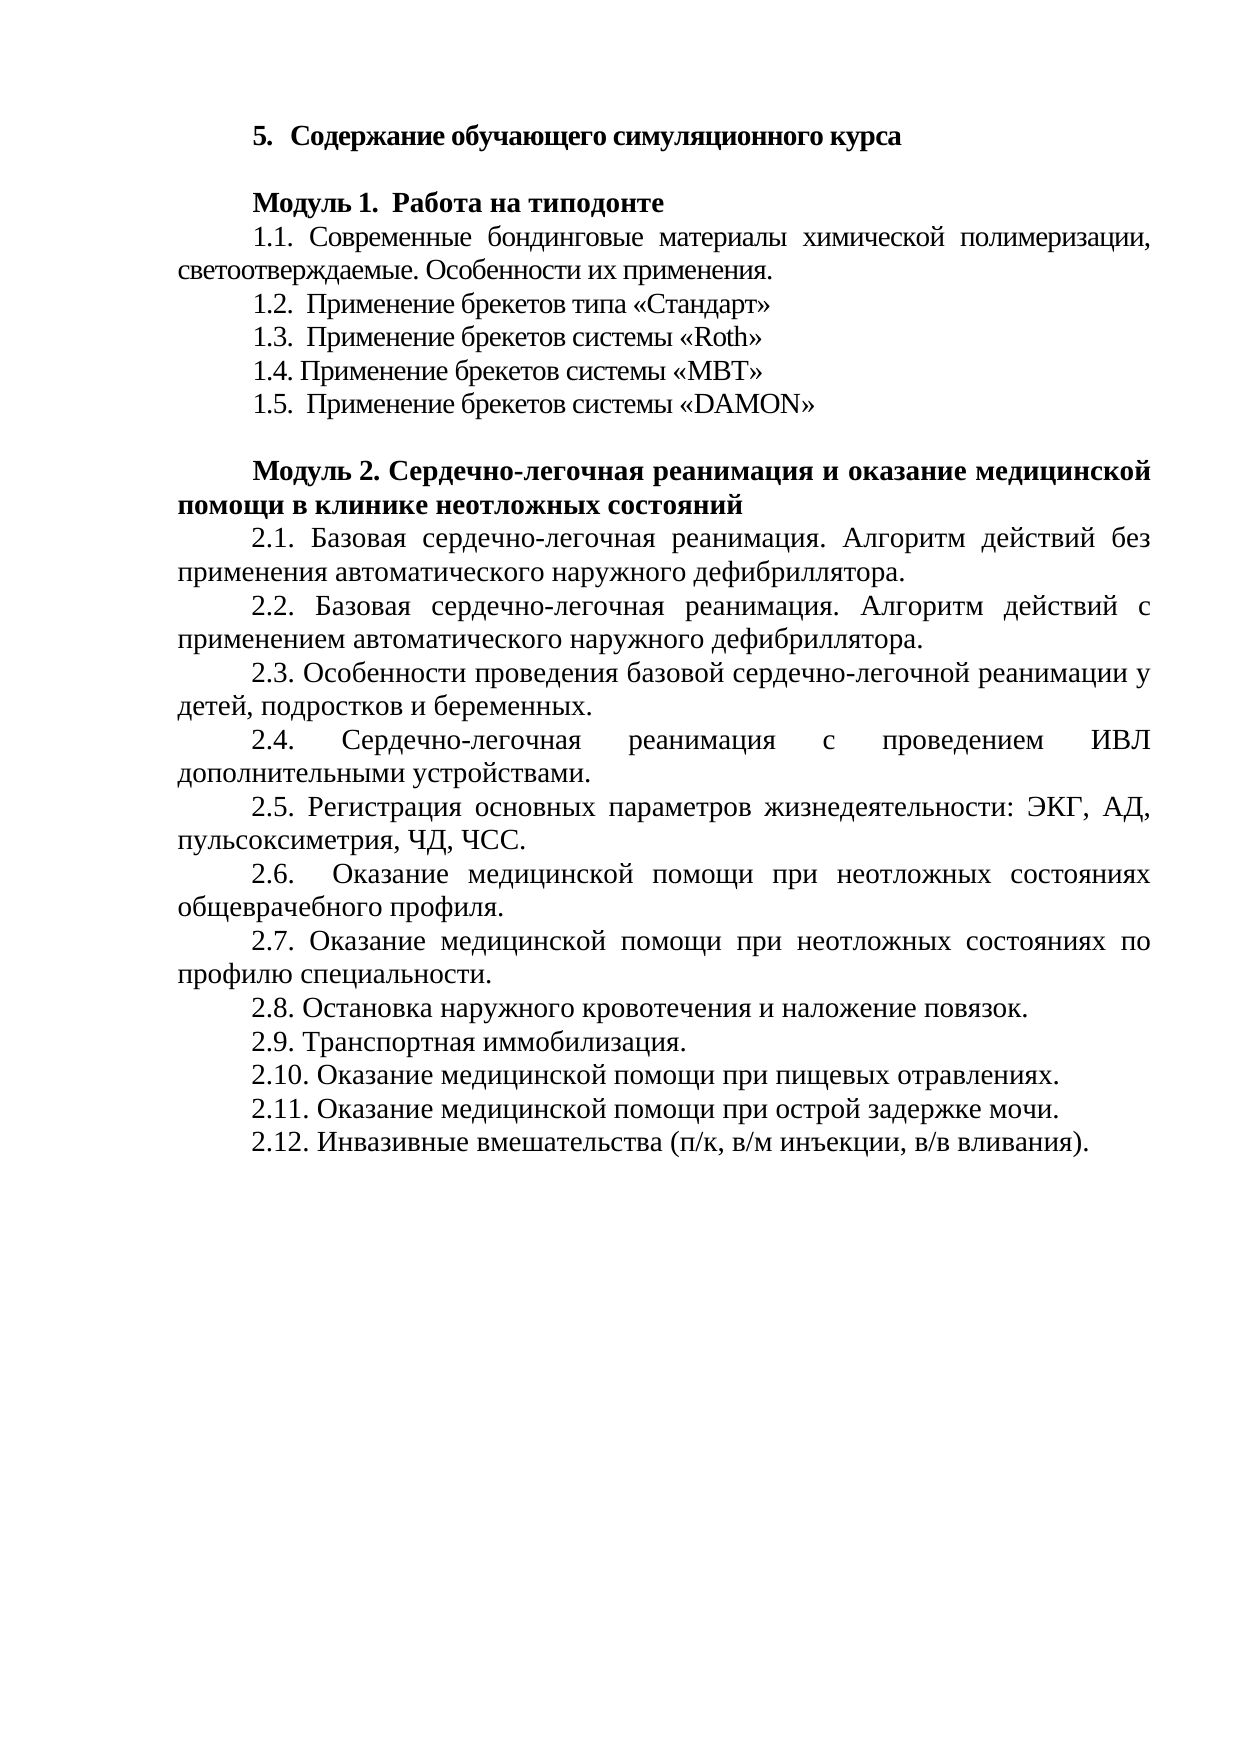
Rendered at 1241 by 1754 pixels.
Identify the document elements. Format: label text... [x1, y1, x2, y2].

text 2.6. Оказание медицинской помощи при неотложных состояниях общеврачебного профиля. [177, 856, 1152, 923]
text 1.3. Применение брекетов системы «Roth» [177, 319, 1152, 353]
text 2.1. Базовая сердечно-легочная реанимация. Алгоритм действий без применения автоматического наружного дефибриллятора. [177, 521, 1152, 588]
list Содержание обучающего симуляционного курса [252, 118, 1152, 152]
text Модуль 1. Работа на типодонте [177, 185, 1152, 219]
text 2.9. Транспортная иммобилизация. [177, 1024, 1152, 1057]
text 2.2. Базовая сердечно-легочная реанимация. Алгоритм действий с применением автоматического наружного дефибриллятора. [177, 588, 1152, 655]
text 2.10. Оказание медицинской помощи при пищевых отравлениях. [177, 1057, 1152, 1091]
text 1.4. Применение брекетов системы «MBT» [177, 353, 1152, 386]
text 1.1. Современные бондинговые материалы химической полимеризации, светоотверждаемые. Особенности их применения. [177, 219, 1152, 286]
text Модуль 2. Сердечно-легочная реанимация и оказание медицинской помощи в клинике неотложных состояний [177, 453, 1152, 521]
text 2.3. Особенности проведения базовой сердечно-легочной реанимации у детей, подростков и беременных. [177, 655, 1152, 722]
text 2.5. Регистрация основных параметров жизнедеятельности: ЭКГ, АД, пульсоксиметрия, ЧД, ЧСС. [177, 789, 1152, 856]
text 2.7. Оказание медицинской помощи при неотложных состояниях по профилю специальности. [177, 923, 1152, 990]
text 2.4. Сердечно-легочная реанимация с проведением ИВЛ дополнительными устройствами. [177, 722, 1152, 789]
text 2.8. Остановка наружного кровотечения и наложение повязок. [177, 990, 1152, 1024]
text 2.12. Инвазивные вмешательства (п/к, в/м инъекции, в/в вливания). [177, 1124, 1152, 1158]
text 2.11. Оказание медицинской помощи при острой задержке мочи. [177, 1091, 1152, 1124]
text 1.2. Применение брекетов типа «Стандарт» [177, 286, 1152, 319]
text 1.5. Применение брекетов системы «DAMON» [177, 386, 1152, 420]
